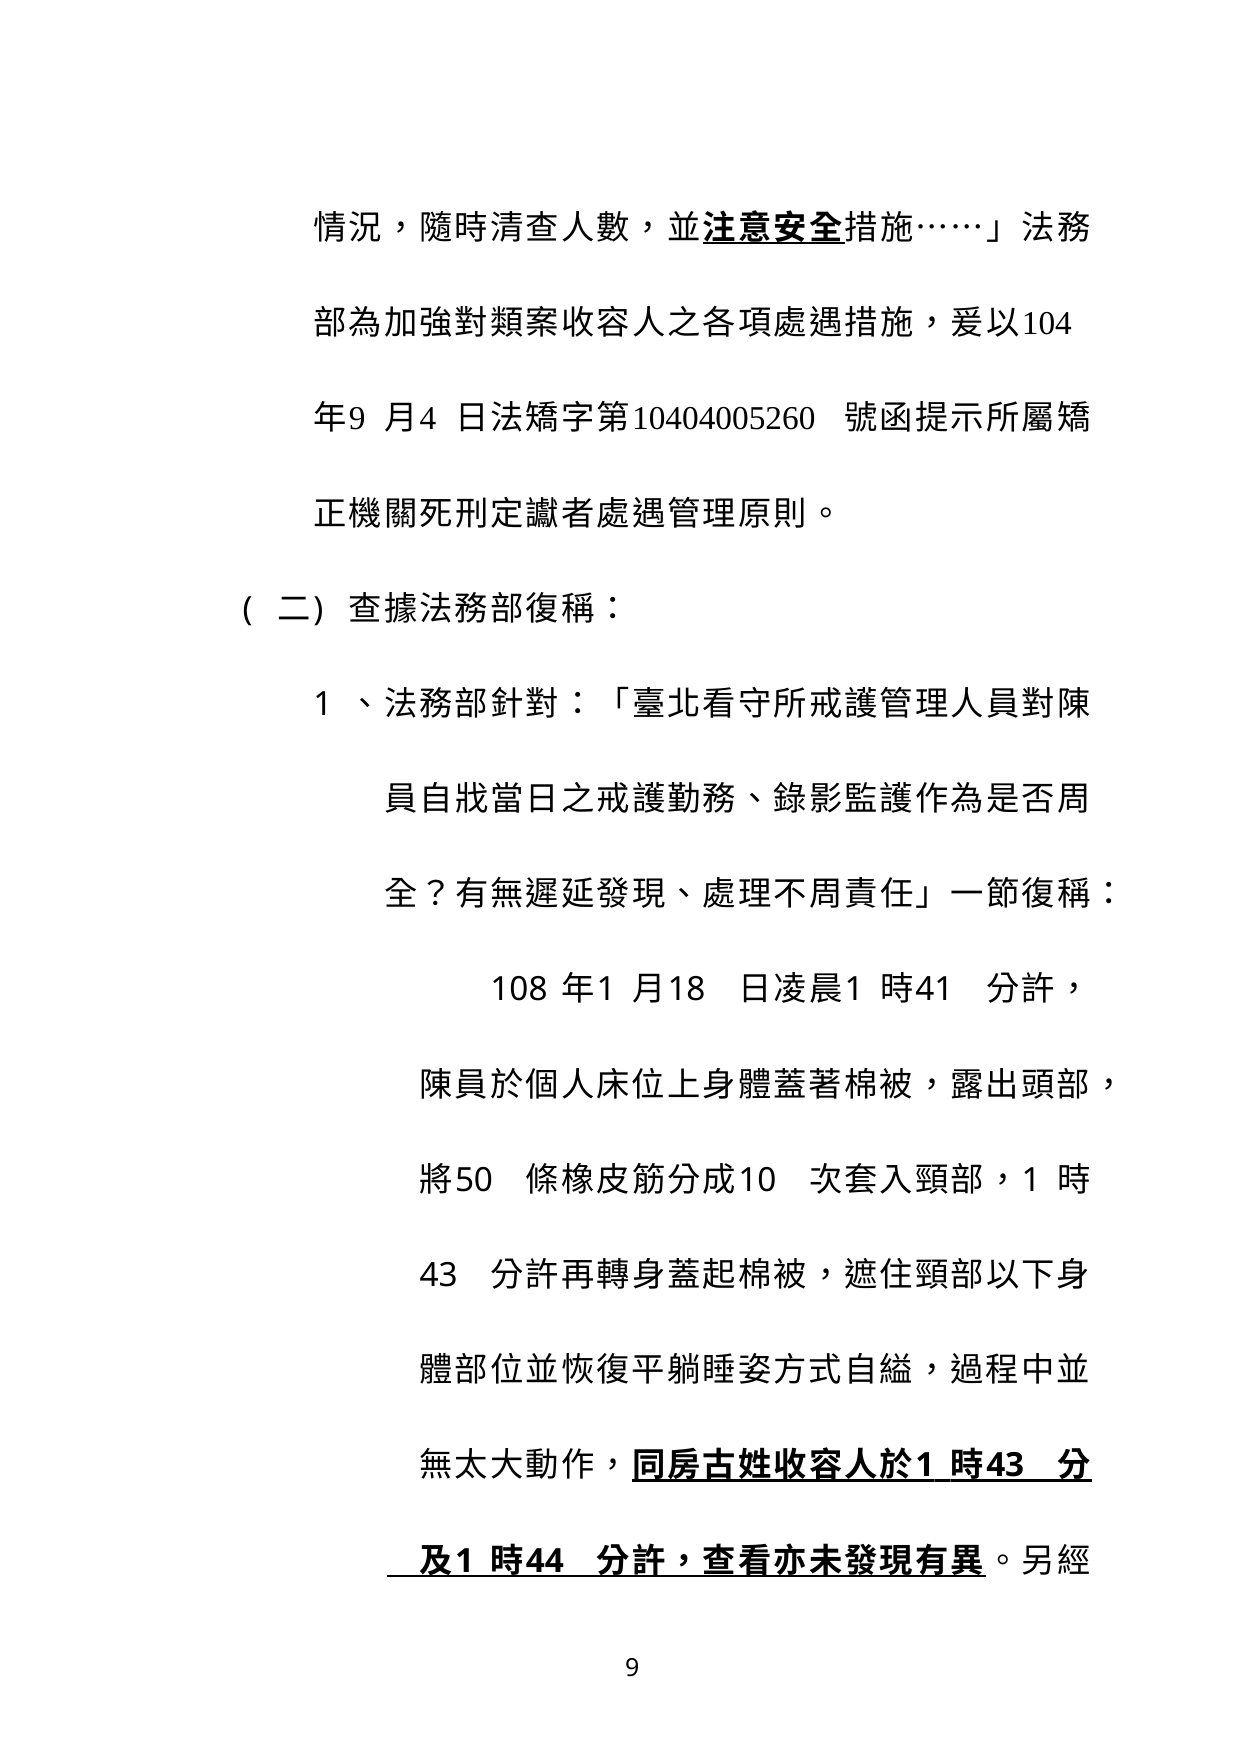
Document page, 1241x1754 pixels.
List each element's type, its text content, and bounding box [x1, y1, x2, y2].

subtitle 法務部針對：「臺北看守所戒護管理人員對陳員自戕當日之戒護勤務、錄影監護作為是否周全？有無遲延發現、處理不周責任」一節復稱： [296, 653, 1092, 939]
subtitle 查據法務部復稱： [242, 558, 1092, 653]
